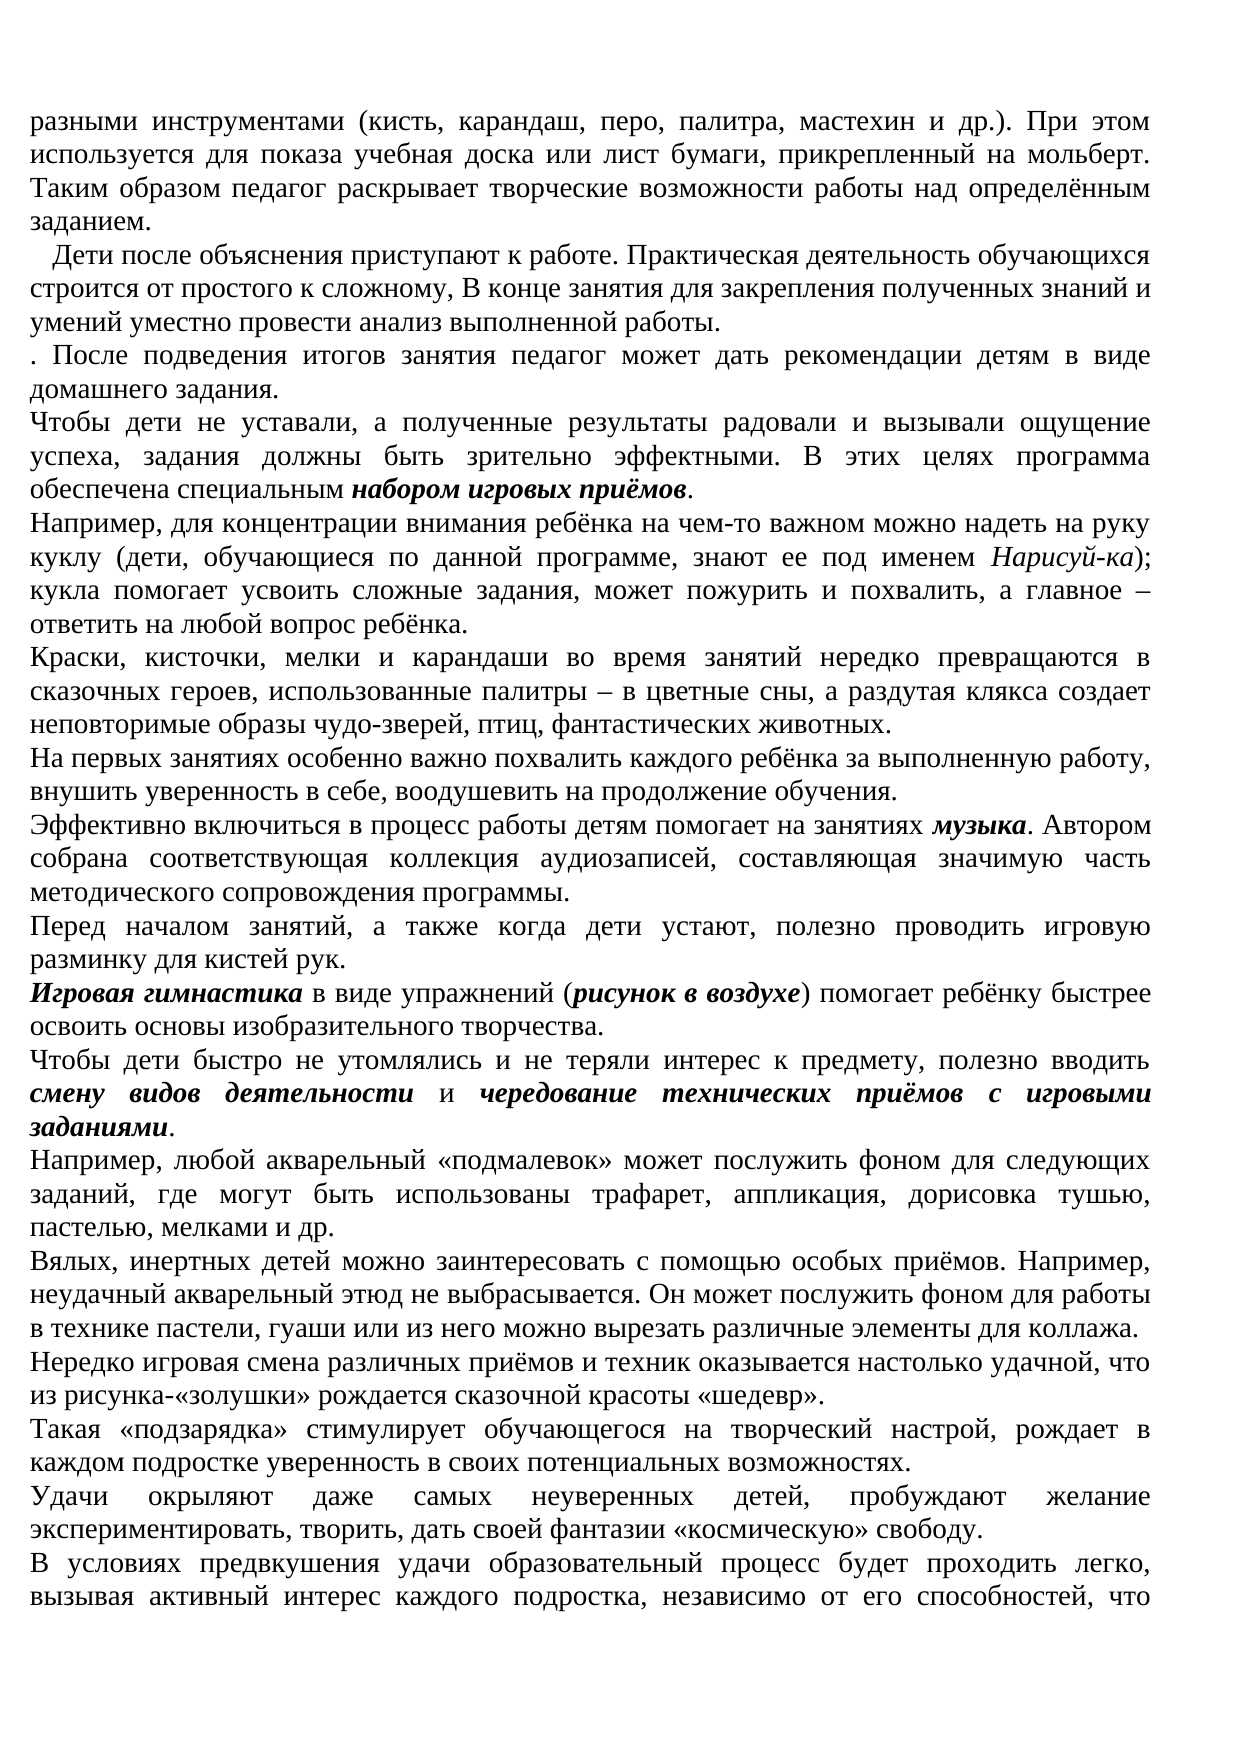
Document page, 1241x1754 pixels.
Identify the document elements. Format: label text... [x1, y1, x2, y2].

text Чтобы дети не уставали, а полученные результаты радовали и вызывали ощущение успеха, задания должны быть зрительно эффектными. В этих целях программа обеспечена специальным набором игровых приёмов. [29, 706, 1152, 807]
text На первых занятиях особенно важно похвалить каждого ребёнка за выполненную работу, внушить уверенность в себе, воодушевить на продолжение обучения. [29, 1042, 1152, 1109]
text Краски, кисточки, мелки и карандаши во время занятий нередко превращаются в сказочных героев, использованные палитры – в цветные сны, а раздутая клякса создает неповторимые образы чудо-зверей, птиц, фантастических животных. [29, 941, 1152, 1042]
text Чтобы дети быстро не утомлялись и не теряли интерес к предмету, полезно вводить смену видов деятельности и чередование технических приёмов с игровыми заданиями. [29, 1344, 1152, 1444]
text При этом педагог может предложить детям просмотреть дидактические материалы, методические таблицы и пособия. Это создает благоприятную почву для развития познавательного интереса обучающихся и появления творческого настроения. [29, 170, 1152, 270]
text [29, 103, 1152, 170]
text После изложения теоретических сведений педагог вместе с детьми переходит к практической деятельности. Метод непосредственного показа очень важен, т.к. учит детей технике обращения с различными художественными материалами (акварель, гуашь, пастель, тушь, восковые мелки). Педагог демонстрирует, как нужно работать с разными инструментами (кисть, карандаш, перо, палитра, мастехин и др.). При этом используется для показа учебная доска или лист бумаги, прикрепленный на мольберт. Таким образом педагог раскрывает творческие возможности работы над определённым заданием. [29, 270, 1152, 539]
text Вялых, инертных детей можно заинтересовать с помощью особых приёмов. Например, неудачный акварельный этюд не выбрасывается. Он может послужить фоном для работы в технике пастели, гуаши или из него можно вырезать различные элементы для коллажа. [29, 1545, 1152, 1646]
text . После подведения итогов занятия педагог может дать рекомендации детям в виде домашнего задания. [29, 639, 1152, 706]
text Игровая гимнастика в виде упражнений (рисунок в воздухе) помогает ребёнку быстрее освоить основы изобразительного творчества. [29, 1277, 1152, 1344]
text Например, любой акварельный «подмалевок» может послужить фоном для следующих заданий, где могут быть использованы трафарет, аппликация, дорисовка тушью, пастелью, мелками и др. [29, 1444, 1152, 1545]
text Перед началом занятий, а также когда дети устают, полезно проводить игровую разминку для кистей рук. [29, 1209, 1152, 1277]
text Дети после объяснения приступают к работе. Практическая деятельность обучающихся строится от простого к сложному, В конце занятия для закрепления полученных знаний и умений уместно провести анализ выполненной работы. [29, 539, 1152, 639]
text Например, для концентрации внимания ребёнка на чем-то важном можно надеть на руку куклу (дети, обучающиеся по данной программе, знают ее под именем Нарисуй-ка); кукла помогает усвоить сложные задания, может пожурить и похвалить, а главное – ответить на любой вопрос ребёнка. [29, 807, 1152, 941]
text Эффективно включиться в процесс работы детям помогает на занятиях музыка. Автором собрана соответствующая коллекция аудиозаписей, составляющая значимую часть методического сопровождения программы. [29, 1109, 1152, 1209]
